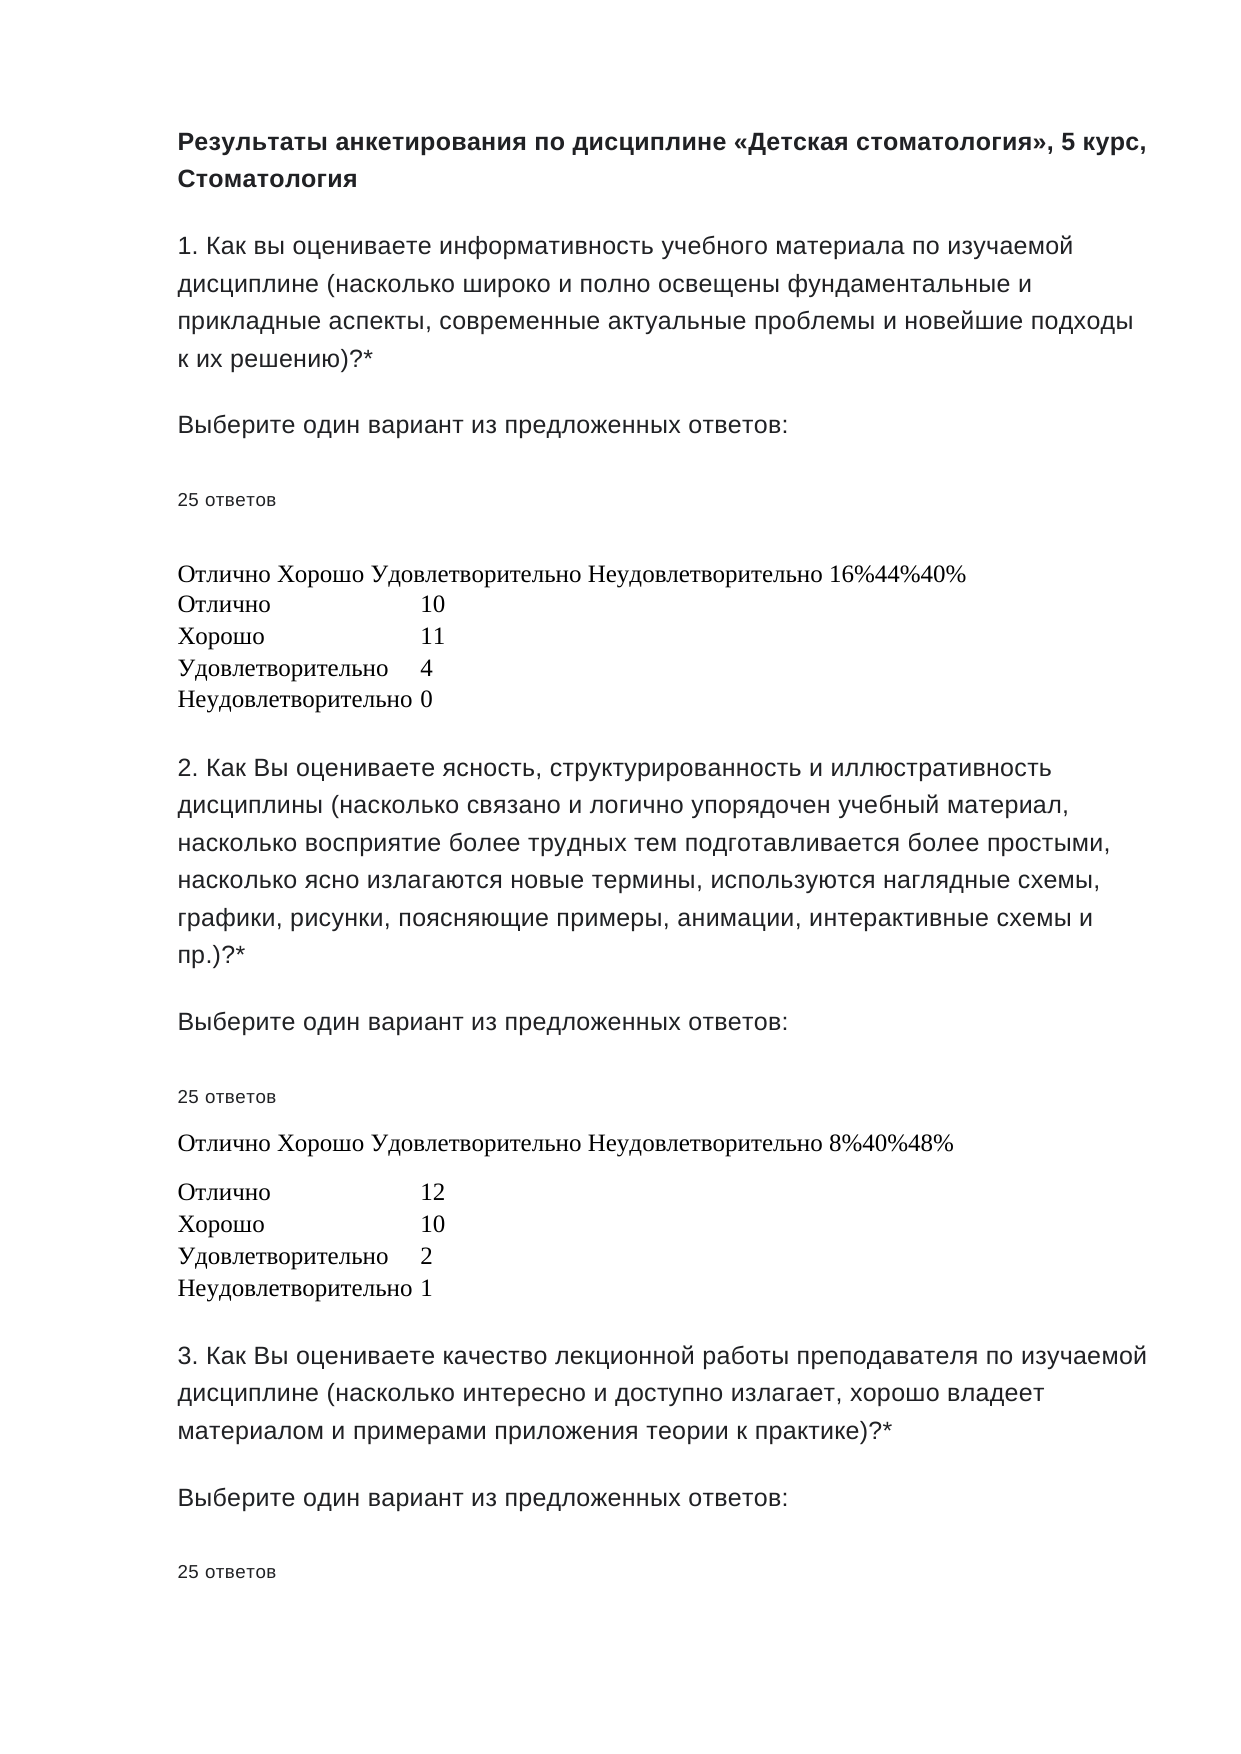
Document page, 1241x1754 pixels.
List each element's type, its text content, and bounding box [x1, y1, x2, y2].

table_cell 4 [419, 651, 451, 683]
text 25 ответов [177, 1540, 1152, 1583]
text Отлично Хорошо Удовлетворительно Неудовлетворительно 16%44%40% [177, 531, 1139, 587]
text 3. Как Вы оцениваете качество лекционной работы преподавателя по изучаемой дисциплине (насколько интересно и доступно излагает, хорошо владеет материалом и примерами приложения теории к практике)?* [177, 1332, 1152, 1444]
table_cell 0 [419, 683, 451, 715]
text 1. Как вы оцениваете информативность учебного материала по изучаемой дисциплине (насколько широко и полно освещены фундаментальные и прикладные аспекты, современные актуальные проблемы и новейшие подходы к их решению)?* [177, 222, 1152, 372]
table_cell Отлично [176, 1175, 418, 1207]
text Отлично Хорошо Удовлетворительно Неудовлетворительно 8%40%48% [177, 1128, 1152, 1157]
table_cell Удовлетворительно [176, 1239, 418, 1271]
table_cell 12 [419, 1175, 451, 1207]
table_cell Удовлетворительно [176, 651, 418, 683]
table_cell 1 [419, 1271, 451, 1303]
text 2. Как Вы оцениваете ясность, структурированность и иллюстративность дисциплины (насколько связано и логично упорядочен учебный материал, насколько восприятие более трудных тем подготавливается более простыми, насколько ясно излагаются новые термины, используются наглядные схемы, графики, рисунки, поясняющие примеры, анимации, интерактивные схемы и пр.)?* [177, 744, 1152, 969]
text 25 ответов [177, 468, 1152, 510]
table_cell 10 [419, 588, 451, 619]
table_cell Неудовлетворительно [176, 1271, 418, 1303]
text Выберите один вариант из предложенных ответов: [177, 1474, 1152, 1511]
text Результаты анкетирования по дисциплине «Детская стоматология», 5 курс, Стоматология [177, 118, 1152, 193]
table_cell 2 [419, 1239, 451, 1271]
text Выберите один вариант из предложенных ответов: [177, 401, 1152, 439]
table_cell Отлично [176, 588, 418, 619]
table_cell Хорошо [176, 1207, 418, 1239]
text 25 ответов [177, 1065, 1152, 1107]
table_cell 11 [419, 619, 451, 651]
table_cell Неудовлетворительно [176, 683, 418, 715]
table_cell 10 [419, 1207, 451, 1239]
table_cell Хорошо [176, 619, 418, 651]
text Выберите один вариант из предложенных ответов: [177, 998, 1152, 1036]
